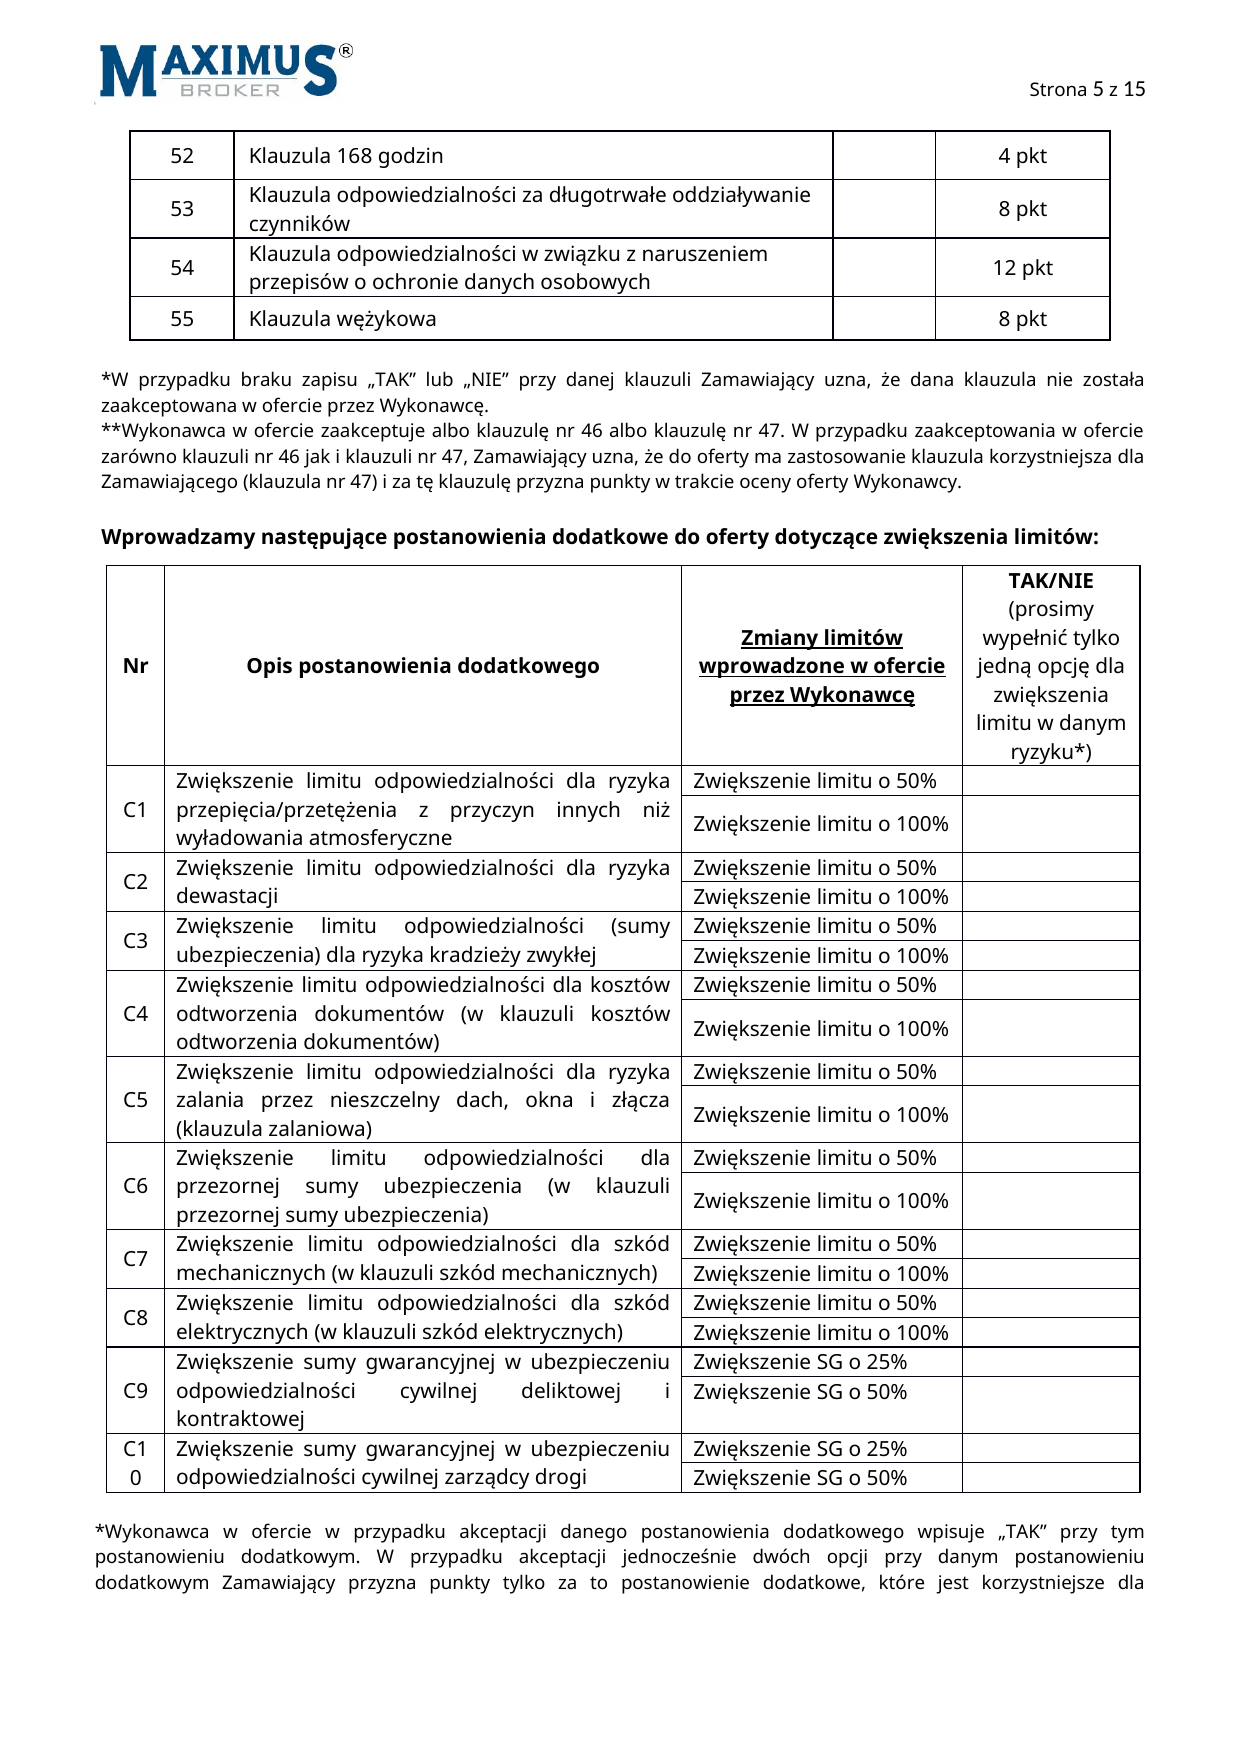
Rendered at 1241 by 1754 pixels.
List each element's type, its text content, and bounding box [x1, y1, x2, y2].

table_cell Klauzula 168 godzin [235, 132, 832, 179]
table_cell 12 pkt [936, 239, 1109, 296]
table_cell [834, 297, 935, 339]
table_cell Zwiększenie limitu o 50% [682, 1289, 962, 1317]
table_cell Zwiększenie limitu odpowiedzialności dla ryzyka przepięcia/przetężenia z przyczyn innych niż wyładowania atmosferyczne [165, 766, 681, 852]
table_cell [834, 132, 935, 179]
table_cell C3 [107, 912, 164, 969]
table_cell Zwiększenie limitu o 100% [682, 1000, 962, 1056]
table_cell [963, 853, 1139, 881]
table_cell C8 [107, 1289, 164, 1346]
table_cell Zwiększenie limitu o 100% [682, 882, 962, 911]
table_cell 52 [131, 132, 233, 179]
table_cell Zwiększenie limitu odpowiedzialności dla przezornej sumy ubezpieczenia (w klauzuli przezornej sumy ubezpieczenia) [165, 1143, 681, 1228]
table_cell Zwiększenie limitu o 50% [682, 971, 962, 999]
table_cell 8 pkt [936, 180, 1109, 237]
table_cell [963, 1000, 1139, 1056]
table_cell [963, 1259, 1139, 1287]
table_cell [963, 1434, 1139, 1462]
table_cell [963, 971, 1139, 999]
text Wprowadzamy następujące postanowienia dodatkowe do oferty dotyczące zwiększenia limitów: [101, 522, 1146, 551]
table_cell [963, 912, 1139, 940]
table_cell C4 [107, 971, 164, 1056]
table_cell 4 pkt [936, 132, 1109, 179]
table_cell C1 [107, 766, 164, 852]
table_cell [834, 180, 935, 237]
table_cell Zwiększenie limitu odpowiedzialności dla ryzyka zalania przez nieszczelny dach, okna i złącza (klauzula zalaniowa) [165, 1057, 681, 1142]
table_cell Klauzula odpowiedzialności w związku z naruszeniem przepisów o ochronie danych osobowych [235, 239, 832, 296]
table_cell Zwiększenie limitu odpowiedzialności dla ryzyka dewastacji [165, 853, 681, 911]
table_cell 54 [131, 239, 233, 296]
text **Wykonawca w ofercie zaakceptuje albo klauzulę nr 46 albo klauzulę nr 47. W przypadku zaakceptowania w ofercie zarówno klauzuli nr 46 jak i klauzuli nr 47, Zamawiający uzna, że do oferty ma zastosowanie klauzula korzystniejsza dla Zamawiającego (klauzula nr 47) i za tę klauzulę przyzna punkty w trakcie oceny oferty Wykonawcy. [101, 417, 1146, 494]
table_header Opis postanowienia dodatkowego [165, 566, 681, 765]
table_cell [963, 1143, 1139, 1172]
table_cell [963, 1348, 1139, 1376]
table_cell Klauzula odpowiedzialności za długotrwałe oddziaływanie czynników [235, 180, 832, 237]
table_cell C9 [107, 1348, 164, 1433]
table_cell Zwiększenie SG o 25% [682, 1434, 962, 1462]
table_cell [834, 239, 935, 296]
table_cell C10 [107, 1434, 164, 1492]
table_cell Zwiększenie SG o 50% [682, 1377, 962, 1433]
table_cell Zwiększenie SG o 50% [682, 1463, 962, 1492]
table_cell C2 [107, 853, 164, 911]
table_cell Zwiększenie limitu o 50% [682, 1230, 962, 1258]
table_cell Zwiększenie limitu o 100% [682, 1173, 962, 1228]
table_cell [963, 766, 1139, 795]
table_cell [963, 1173, 1139, 1228]
table_cell [963, 1230, 1139, 1258]
table_cell Zwiększenie limitu o 100% [682, 1318, 962, 1346]
table_cell [963, 1377, 1139, 1433]
table_header TAK/NIE (prosimy wypełnić tylko jedną opcję dla zwiększenia limitu w danym ryzyku*) [963, 566, 1139, 765]
table_cell Zwiększenie limitu o 50% [682, 1143, 962, 1172]
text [94, 1518, 1146, 1595]
table_cell C6 [107, 1143, 164, 1228]
table_cell 55 [131, 297, 233, 339]
table_cell [963, 1289, 1139, 1317]
table_cell Zwiększenie limitu o 100% [682, 941, 962, 969]
table_cell Zwiększenie limitu odpowiedzialności dla szkód elektrycznych (w klauzuli szkód elektrycznych) [165, 1289, 681, 1346]
table_cell [963, 882, 1139, 911]
table_cell Zwiększenie limitu o 50% [682, 853, 962, 881]
table_cell Zwiększenie SG o 25% [682, 1348, 962, 1376]
table_cell [963, 941, 1139, 969]
table_header Zmiany limitów wprowadzone w ofercie przez Wykonawcę [682, 566, 962, 765]
table_cell [963, 1086, 1139, 1142]
table_cell [963, 1057, 1139, 1085]
table_cell Zwiększenie limitu o 100% [682, 1259, 962, 1287]
table_cell 53 [131, 180, 233, 237]
table_cell Zwiększenie limitu o 100% [682, 796, 962, 852]
picture [94, 39, 359, 101]
table_cell Zwiększenie limitu o 50% [682, 1057, 962, 1085]
table_cell 8 pkt [936, 297, 1109, 339]
table_cell Zwiększenie limitu o 50% [682, 912, 962, 940]
table_cell Klauzula wężykowa [235, 297, 832, 339]
table_cell Zwiększenie limitu odpowiedzialności dla szkód mechanicznych (w klauzuli szkód mechanicznych) [165, 1230, 681, 1287]
table_cell Zwiększenie limitu o 100% [682, 1086, 962, 1142]
table_cell Zwiększenie sumy gwarancyjnej w ubezpieczeniu odpowiedzialności cywilnej deliktowej i kontraktowej [165, 1348, 681, 1433]
text *W przypadku braku zapisu „TAK” lub „NIE” przy danej klauzuli Zamawiający uzna, że dana klauzula nie została zaakceptowana w ofercie przez Wykonawcę. [101, 366, 1146, 417]
table_cell Zwiększenie limitu odpowiedzialności dla kosztów odtworzenia dokumentów (w klauzuli kosztów odtworzenia dokumentów) [165, 971, 681, 1056]
table_cell [963, 796, 1139, 852]
table_cell [963, 1318, 1139, 1346]
table_cell Zwiększenie sumy gwarancyjnej w ubezpieczeniu odpowiedzialności cywilnej zarządcy drogi [165, 1434, 681, 1492]
table_cell [963, 1463, 1139, 1492]
table_cell Zwiększenie limitu o 50% [682, 766, 962, 795]
table_header Nr [107, 566, 164, 765]
table_cell Zwiększenie limitu odpowiedzialności (sumy ubezpieczenia) dla ryzyka kradzieży zwykłej [165, 912, 681, 969]
table_cell C5 [107, 1057, 164, 1142]
table_cell C7 [107, 1230, 164, 1287]
